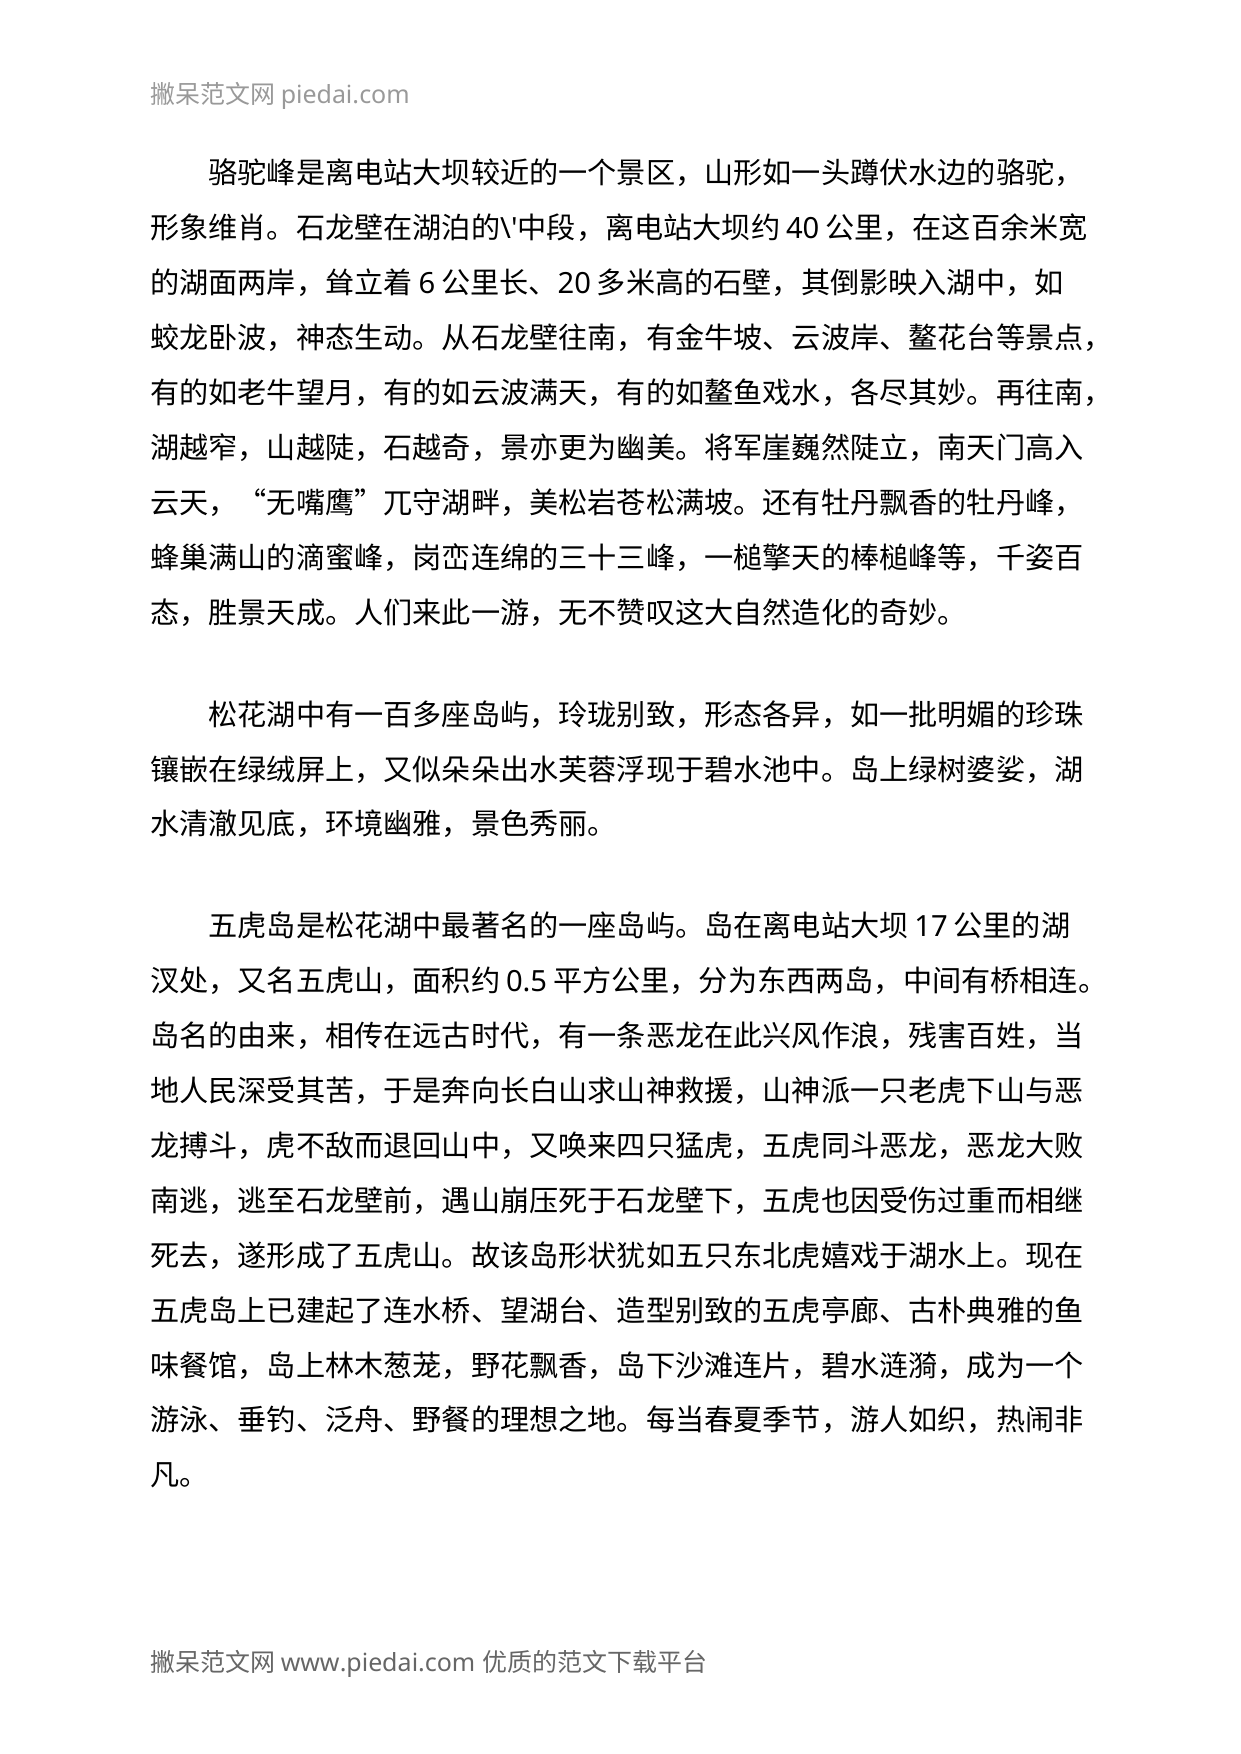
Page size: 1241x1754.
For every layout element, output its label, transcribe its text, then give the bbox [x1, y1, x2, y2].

text 五虎岛是松花湖中最著名的一座岛屿。岛在离电站大坝17公里的湖汊处，又名五虎山，面积约0.5平方公里，分为东西两岛，中间有桥相连。岛名的由来，相传在远古时代，有一条恶龙在此兴风作浪，残害百姓，当地人民深受其苦，于是奔向长白山求山神救援，山神派一只老虎下山与恶龙搏斗，虎不敌而退回山中，又唤来四只猛虎，五虎同斗恶龙，恶龙大败南逃，逃至石龙壁前，遇山崩压死于石龙壁下，五虎也因受伤过重而相继死去，遂形成了五虎山。故该岛形状犹如五只东北虎嬉戏于湖水上。现在五虎岛上已建起了连水桥、望湖台、造型别致的五虎亭廊、古朴典雅的鱼味餐馆，岛上林木葱茏，野花飘香，岛下沙滩连片，碧水涟漪，成为一个游泳、垂钓、泛舟、野餐的理想之地。每当春夏季节，游人如织，热闹非凡。 [150, 903, 1090, 1494]
text 骆驼峰是离电站大坝较近的一个景区，山形如一头蹲伏水边的骆驼，形象维肖。石龙壁在湖泊的\'中段，离电站大坝约40公里，在这百余米宽的湖面两岸，耸立着6公里长、20多米高的石壁，其倒影映入湖中，如蛟龙卧波，神态生动。从石龙壁往南，有金牛坡、云波岸、鳌花台等景点，有的如老牛望月，有的如云波满天，有的如鳌鱼戏水，各尽其妙。再往南，湖越窄，山越陡，石越奇，景亦更为幽美。将军崖巍然陡立，南天门高入云天，“无嘴鹰”兀守湖畔，美松岩苍松满坡。还有牡丹飘香的牡丹峰，蜂巢满山的滴蜜峰，岗峦连绵的三十三峰，一槌擎天的棒槌峰等，千姿百态，胜景天成。人们来此一游，无不赞叹这大自然造化的奇妙。 [150, 150, 1090, 632]
text 松花湖中有一百多座岛屿，玲珑别致，形态各异，如一批明媚的珍珠镶嵌在绿绒屏上，又似朵朵出水芙蓉浮现于碧水池中。岛上绿树婆娑，湖水清澈见底，环境幽雅，景色秀丽。 [150, 691, 1090, 843]
